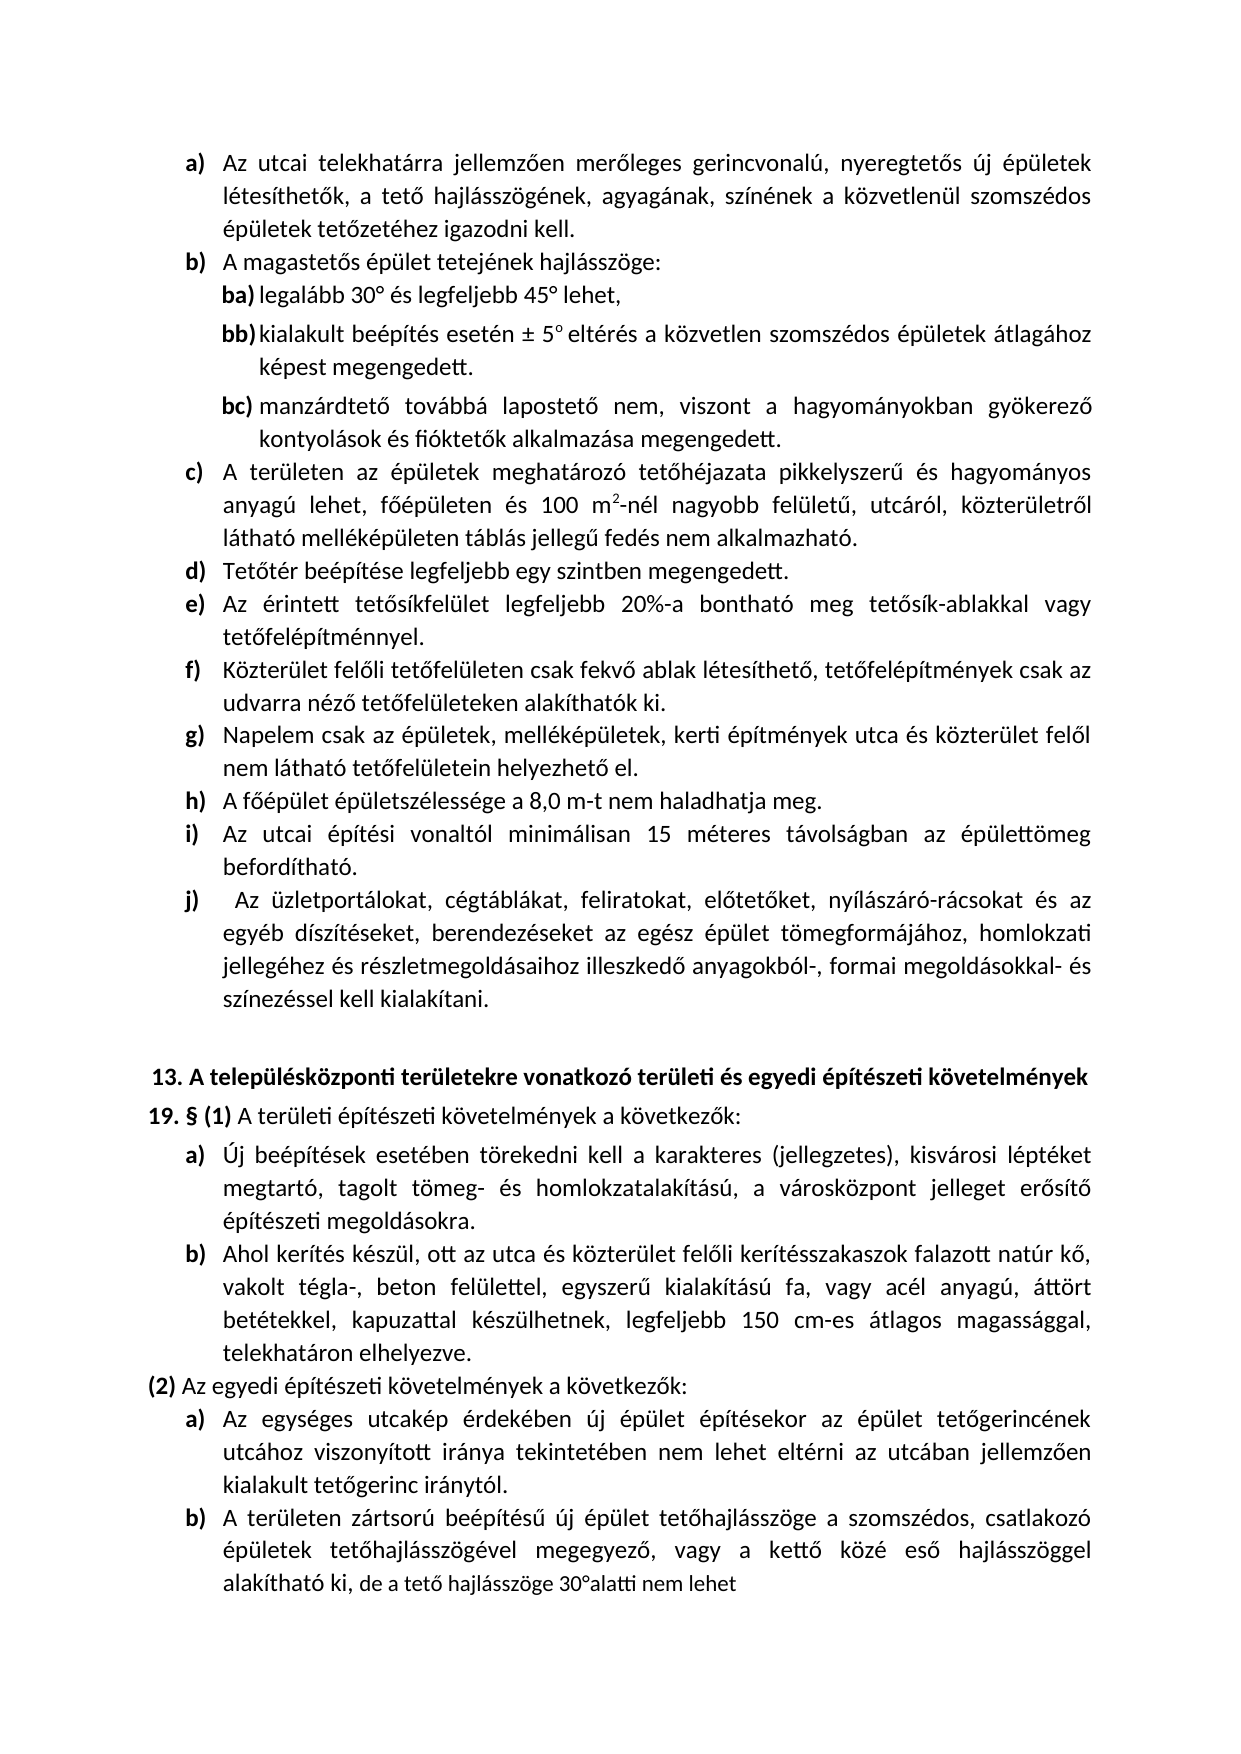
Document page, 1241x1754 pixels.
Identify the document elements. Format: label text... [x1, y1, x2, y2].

list Ahol kerítés készül, ott az utca és közterület felőli kerítésszakaszok falazott natúr kő, vakolt tégla-, beton felülettel, egyszerű kialakítású fa, vagy acél anyagú, áttört betétekkel, kapuzattal készülhetnek, legfeljebb 150 cm-es átlagos magassággal, telekhatáron elhelyezve. [185, 1238, 1092, 1368]
list A magastetős épület tetejének hajlásszöge: [185, 246, 1092, 277]
list A területen az épületek meghatározó tetőhéjazata pikkelyszerű és hagyományos anyagú lehet, főépületen és 100 m2-nél nagyobb felületű, utcáról, közterületről látható melléképületen táblás jellegű fedés nem alkalmazható. [185, 456, 1092, 553]
list Az utcai telekhatárra jellemzően merőleges gerincvonalú, nyeregtetős új épületek létesíthetők, a tető hajlásszögének, agyagának, színének a közvetlenül szomszédos épületek tetőzetéhez igazodni kell. [185, 147, 1092, 244]
list A főépület épületszélessége a 8,0 m-t nem haladhatja meg. [185, 785, 1092, 816]
list Napelem csak az épületek, melléképületek, kerti építmények utca és közterület felől nem látható tetőfelületein helyezhető el. [185, 719, 1092, 783]
list legalább 30° és legfeljebb 45° lehet, [221, 279, 1092, 310]
list Az utcai építési vonaltól minimálisan 15 méteres távolságban az épülettömeg befordítható. [185, 818, 1092, 882]
text 19. § (1) A területi építészeti követelmények a következők: [148, 1100, 1092, 1131]
list Közterület felőli tetőfelületen csak fekvő ablak létesíthető, tetőfelépítmények csak az udvarra néző tetőfelületeken alakíthatók ki. [185, 654, 1092, 717]
list manzárdtető továbbá lapostető nem, viszont a hagyományokban gyökerező kontyolások és fióktetők alkalmazása megengedett. [221, 390, 1092, 454]
list Az érintett tetősíkfelület legfeljebb 20%-a bontható meg tetősík-ablakkal vagy tetőfelépítménnyel. [185, 588, 1092, 651]
text 13. A településközponti területekre vonatkozó területi és egyedi építészeti követelmények [148, 1061, 1092, 1092]
list Tetőtér beépítése legfeljebb egy szintben megengedett. [185, 555, 1092, 586]
list A területen zártsorú beépítésű új épület tetőhajlásszöge a szomszédos, csatlakozó épületek tetőhajlásszögével megegyező, vagy a kettő közé eső hajlásszöggel alakítható ki, de a tető hajlásszöge 30°alatti nem lehet [185, 1502, 1092, 1598]
list Az egységes utcakép érdekében új épület építésekor az épület tetőgerincének utcához viszonyított iránya tekintetében nem lehet eltérni az utcában jellemzően kialakult tetőgerinc iránytól. [185, 1403, 1092, 1499]
list Az üzletportálokat, cégtáblákat, feliratokat, előtetőket, nyílászáró-rácsokat és az egyéb díszítéseket, berendezéseket az egész épület tömegformájához, homlokzati jellegéhez és részletmegoldásaihoz illeszkedő anyagokból-, formai megoldásokkal- és színezéssel kell kialakítani. [185, 884, 1092, 1013]
list Új beépítések esetében törekedni kell a karakteres (jellegzetes), kisvárosi léptéket megtartó, tagolt tömeg- és homlokzatalakítású, a városközpont jelleget erősítő építészeti megoldásokra. [185, 1139, 1092, 1236]
list (2) Az egyedi építészeti követelmények a következők: [148, 1370, 1092, 1401]
list kialakult beépítés esetén ± 5o eltérés a közvetlen szomszédos épületek átlagához képest megengedett. [221, 318, 1092, 382]
